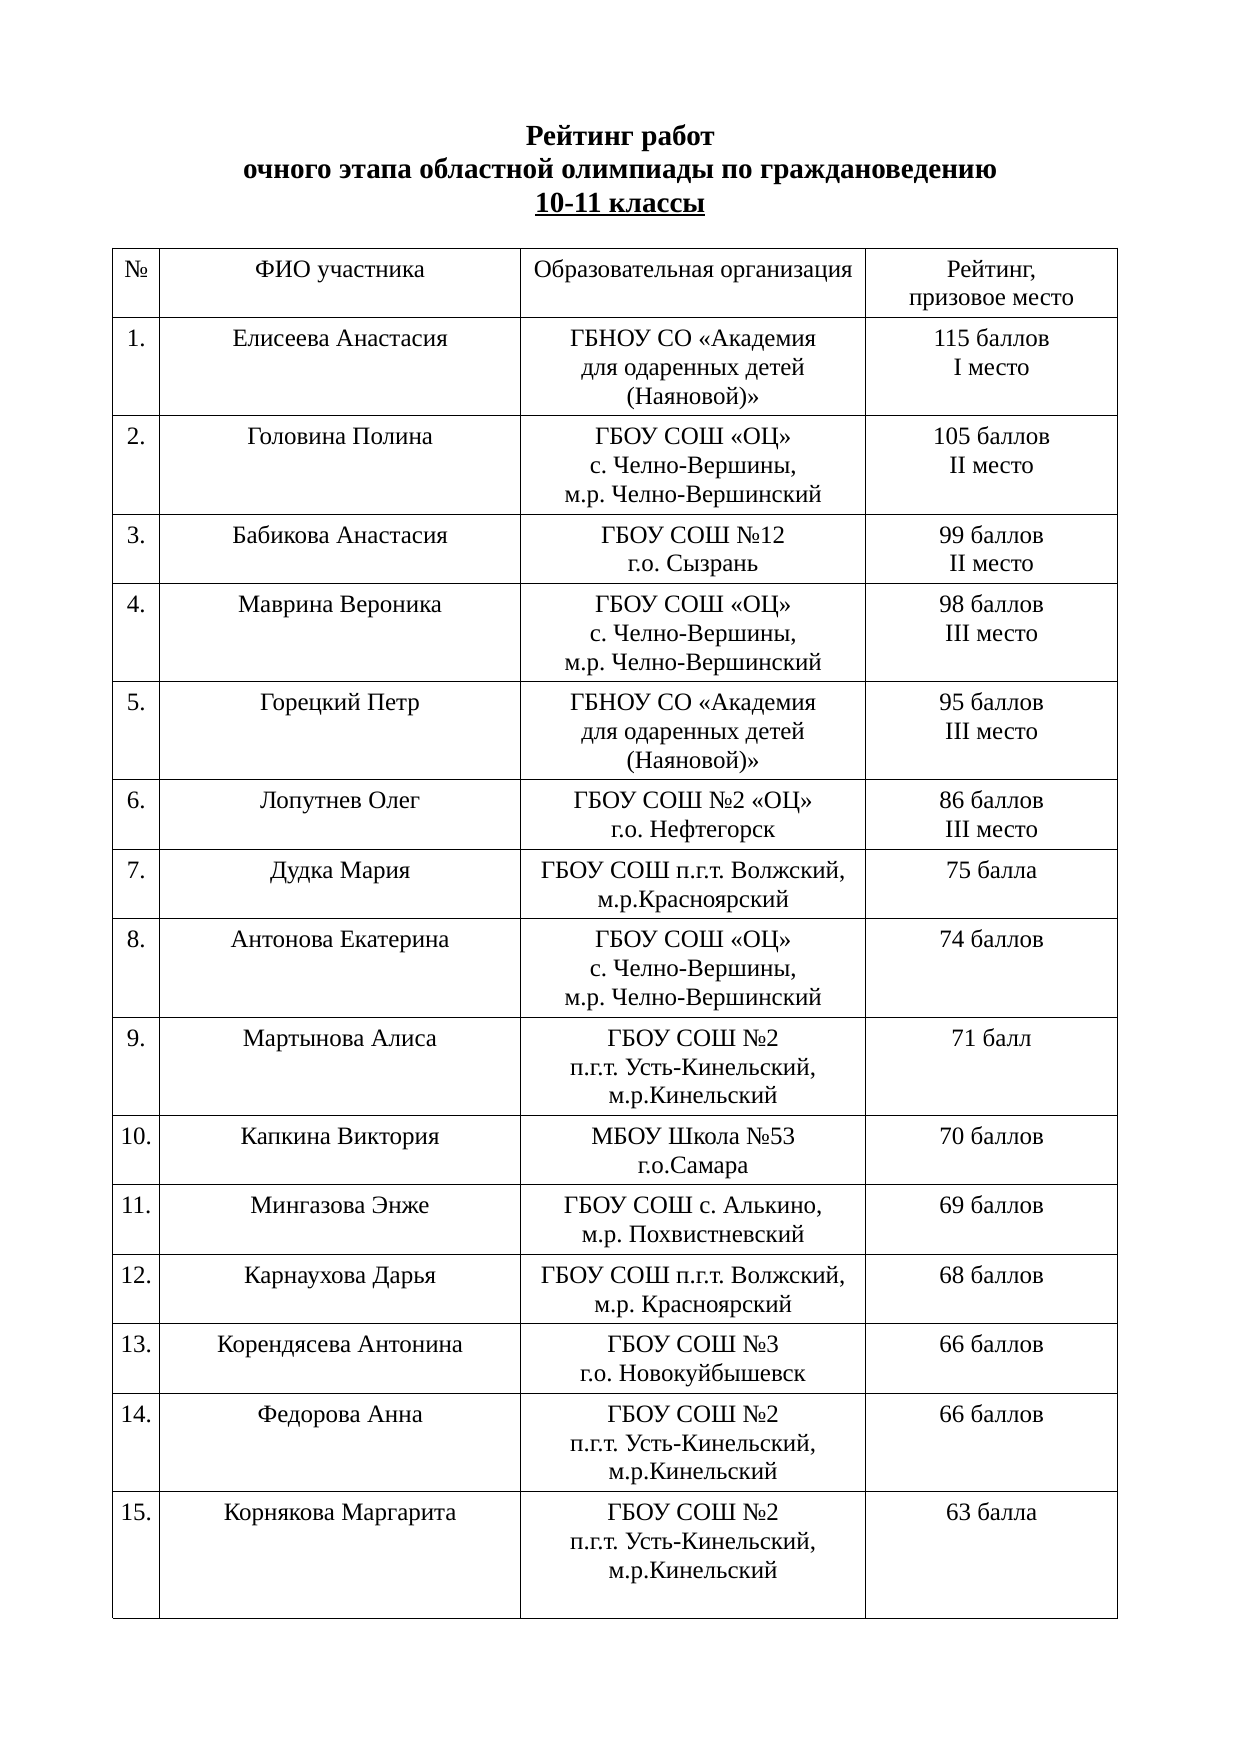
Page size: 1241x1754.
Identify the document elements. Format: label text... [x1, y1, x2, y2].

table_cell 98 баллов III место [866, 584, 1117, 681]
table_header Образовательная организация [521, 249, 865, 317]
table_cell 12. [113, 1255, 159, 1323]
table_cell Капкина Виктория [160, 1116, 520, 1184]
table_header № [113, 249, 159, 317]
text 10-11 классы [118, 185, 1122, 219]
table_cell 1. [113, 318, 159, 415]
table_cell 75 балла [866, 850, 1117, 918]
table_cell 95 баллов III место [866, 682, 1117, 779]
table_cell Дудка Мария [160, 850, 520, 918]
table_cell 13. [113, 1324, 159, 1393]
table_cell Горецкий Петр [160, 682, 520, 779]
table_cell Головина Полина [160, 416, 520, 513]
table_header ФИО участника [160, 249, 520, 317]
text Рейтинг работ [118, 118, 1122, 152]
table_cell Бабикова Анастасия [160, 515, 520, 583]
table_cell 3. [113, 515, 159, 583]
table_cell ГБОУ СОШ «ОЦ» с. Челно-Вершины, м.р. Челно-Вершинский [521, 416, 865, 513]
table_cell 66 баллов [866, 1324, 1117, 1393]
table_cell ГБОУ СОШ п.г.т. Волжский, м.р.Красноярский [521, 850, 865, 918]
table_cell 68 баллов [866, 1255, 1117, 1323]
table_cell 4. [113, 584, 159, 681]
table_cell 2. [113, 416, 159, 513]
table_cell 66 баллов [866, 1394, 1117, 1491]
table_cell Маврина Вероника [160, 584, 520, 681]
table_cell 71 балл [866, 1018, 1117, 1115]
table_cell 74 баллов [866, 919, 1117, 1017]
table_cell 6. [113, 780, 159, 849]
table_cell Корнякова Маргарита [160, 1492, 520, 1618]
table_cell 15. [113, 1492, 159, 1618]
table_cell Антонова Екатерина [160, 919, 520, 1017]
table_cell МБОУ Школа №53 г.о.Самара [521, 1116, 865, 1184]
table_cell 69 баллов [866, 1185, 1117, 1254]
table_cell ГБОУ СОШ №2 п.г.т. Усть-Кинельский, м.р.Кинельский [521, 1492, 865, 1618]
table_cell ГБОУ СОШ №2 «ОЦ» г.о. Нефтегорск [521, 780, 865, 849]
table_cell Елисеева Анастасия [160, 318, 520, 415]
table_cell 86 баллов III место [866, 780, 1117, 849]
text очного этапа областной олимпиады по граждановедению [118, 152, 1122, 185]
table_cell ГБОУ СОШ №3 г.о. Новокуйбышевск [521, 1324, 865, 1393]
table_cell ГБНОУ СО «Академия для одаренных детей (Наяновой)» [521, 682, 865, 779]
table_cell ГБОУ СОШ №2 п.г.т. Усть-Кинельский, м.р.Кинельский [521, 1018, 865, 1115]
table_cell 14. [113, 1394, 159, 1491]
table_cell ГБОУ СОШ с. Алькино, м.р. Похвистневский [521, 1185, 865, 1254]
table_cell 99 баллов II место [866, 515, 1117, 583]
table_cell 11. [113, 1185, 159, 1254]
table_header Рейтинг, призовое место [866, 249, 1117, 317]
table_cell ГБОУ СОШ п.г.т. Волжский, м.р. Красноярский [521, 1255, 865, 1323]
table_cell ГБОУ СОШ №2 п.г.т. Усть-Кинельский, м.р.Кинельский [521, 1394, 865, 1491]
table_cell ГБОУ СОШ №12 г.о. Сызрань [521, 515, 865, 583]
table_cell 115 баллов I место [866, 318, 1117, 415]
table_cell ГБНОУ СО «Академия для одаренных детей (Наяновой)» [521, 318, 865, 415]
table_cell 10. [113, 1116, 159, 1184]
table_cell ГБОУ СОШ «ОЦ» с. Челно-Вершины, м.р. Челно-Вершинский [521, 919, 865, 1017]
table_cell Мартынова Алиса [160, 1018, 520, 1115]
table_cell Лопутнев Олег [160, 780, 520, 849]
table_cell Карнаухова Дарья [160, 1255, 520, 1323]
table_cell 8. [113, 919, 159, 1017]
table_cell 70 баллов [866, 1116, 1117, 1184]
table_cell 105 баллов II место [866, 416, 1117, 513]
table_cell 5. [113, 682, 159, 779]
table_cell Корендясева Антонина [160, 1324, 520, 1393]
table_cell 7. [113, 850, 159, 918]
table_cell Федорова Анна [160, 1394, 520, 1491]
table_cell ГБОУ СОШ «ОЦ» с. Челно-Вершины, м.р. Челно-Вершинский [521, 584, 865, 681]
table_cell 9. [113, 1018, 159, 1115]
table_cell 63 балла [866, 1492, 1117, 1618]
table_cell Мингазова Энже [160, 1185, 520, 1254]
